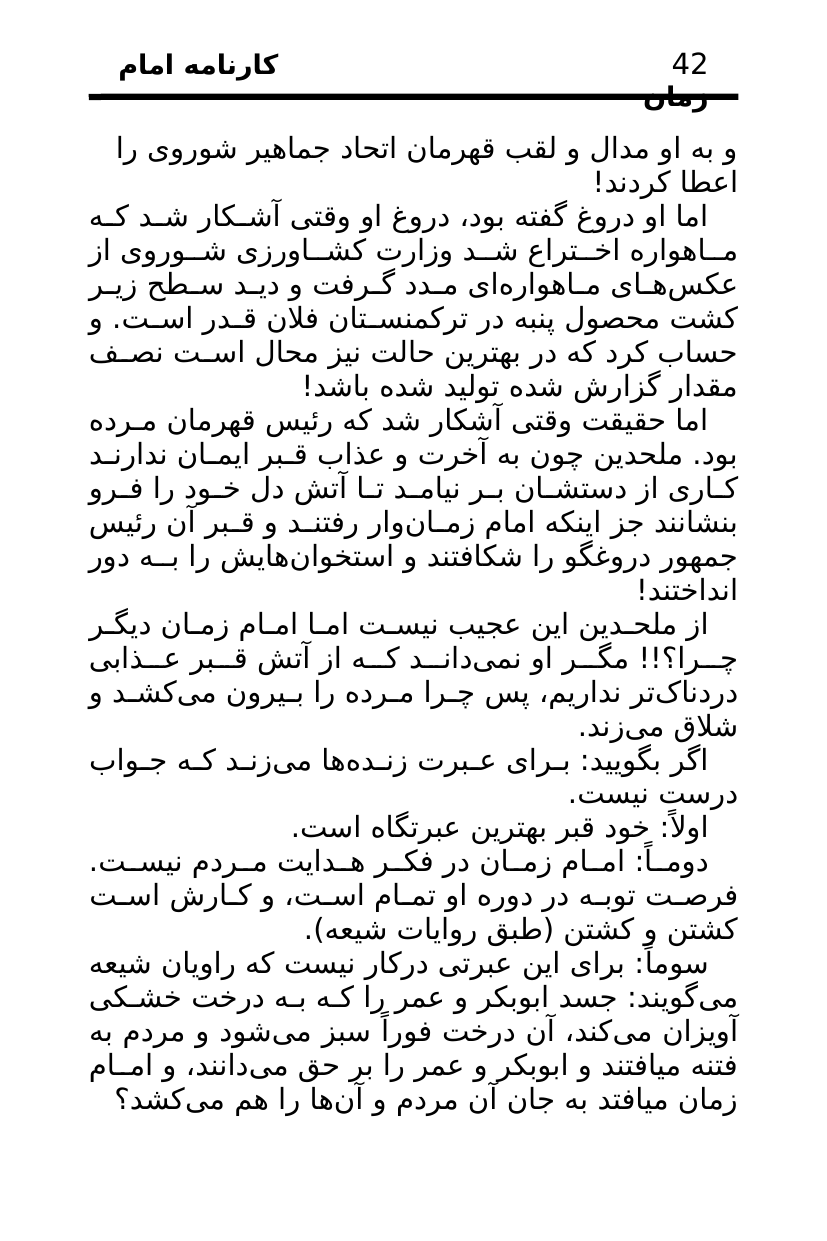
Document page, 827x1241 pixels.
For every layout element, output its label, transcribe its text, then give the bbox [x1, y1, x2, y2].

text اولاً: خود قبر بهترین عبرتگاه است. [89, 811, 738, 845]
text سوماً: برای این عبرتی درکار نیست که راویان شیعه می‌گویند: جسد ابوبکر و عمر را که به درخت خشکی آویزان می‌کند، آن درخت فوراً سبز می‌شود و مردم به فتنه میافتند و ابوبکر و عمر را بر حق می‌دانند، و امام زمان میافتد به جان آن مردم و آن‌ها را هم می‌کشد؟ [89, 947, 738, 1116]
text دوماً: امام زمان در فکر هدایت مردم نیست. فرصت توبه در دوره او تمام است، و کارش است کشتن و کشتن (طبق روایات شیعه). [89, 845, 738, 947]
text اما او دروغ گفته بود، دروغ او وقتی آشکار شد که ماهواره اختراع شد وزارت کشاورزی شوروی از عکس‌های ماهواره‌ای مدد گرفت و دید سطح زیر کشت محصول پنبه در ترکمنستان فلان قدر است. و حساب کرد که در بهترین حالت نیز محال است نصف مقدار گزارش شده تولید شده باشد! [89, 199, 738, 403]
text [89, 132, 738, 199]
text اما حقیقت وقتی آشکار شد که رئیس قهرمان مرده بود. ملحدین چون به آخرت و عذاب قبر ایمان ندارند کاری از دستشان بر نیامد تا آتش دل خود را فرو بنشانند جز اینکه امام زمان‌وار رفتند و قبر آن رئیس جمهور دروغگو را شکافتند و استخوان‌هایش را به دور انداختند! [89, 403, 738, 607]
text اگر بگویید: برای عبرت زنده‌ها می‌زند که جواب درست نیست. [89, 743, 738, 811]
text از ملحدین این عجیب نیست اما امام زمان دیگر چرا؟!! مگر او نمی‌داند که از آتش قبر عذابی دردناک‌تر نداریم، پس چرا مرده را بیرون می‌کشد و شلاق می‌زند. [89, 607, 738, 743]
